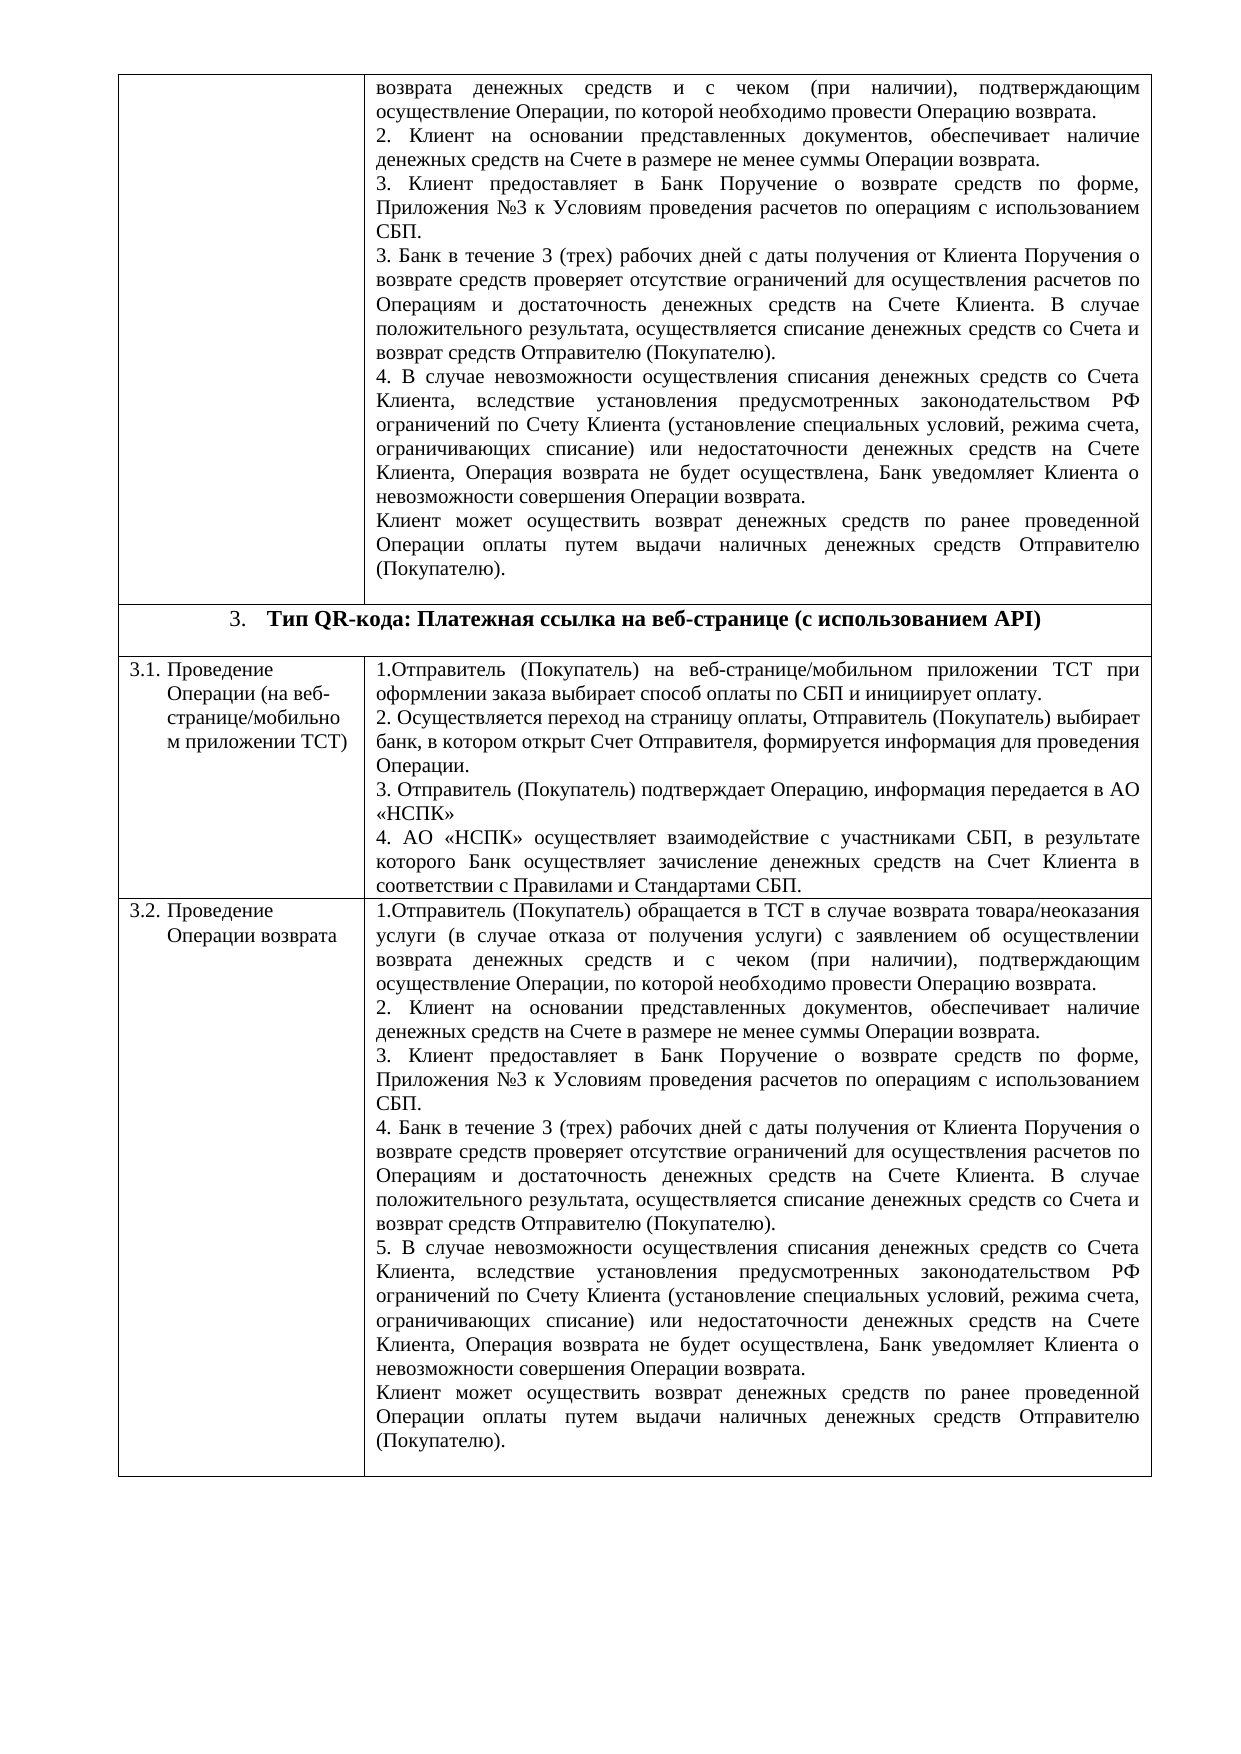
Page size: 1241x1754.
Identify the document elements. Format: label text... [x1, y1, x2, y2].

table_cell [365, 75, 1151, 604]
table_cell Проведение Операции (на веб-странице/мобильном приложении ТСТ) [119, 657, 364, 897]
table_cell Проведение Операции возврата [119, 899, 364, 1476]
table_cell 1.Отправитель (Покупатель) обращается в ТСТ в случае возврата товара/неоказания услуги (в случае отказа от получения услуги) с заявлением об осуществлении возврата денежных средств и с чеком (при наличии), подтверждающим осуществление Операции, по которой необходимо провести Операцию возврата. 2. Клиент на основании представленных документов, обеспечивает наличие денежных средств на Счете в размере не менее суммы Операции возврата. 3. Клиент предоставляет в Банк Поручение о возврате средств по форме, Приложения №3 к Условиям проведения расчетов по операциям с использованием СБП. 4. Банк в течение 3 (трех) рабочих дней с даты получения от Клиента Поручения о возврате средств проверяет отсутствие ограничений для осуществления расчетов по Операциям и достаточность денежных средств на Счете Клиента. В случае положительного результата, осуществляется списание денежных средств со Счета и возврат средств Отправителю (Покупателю). 5. В случае невозможности осуществления списания денежных средств со Счета Клиента, вследствие установления предусмотренных законодательством РФ ограничений по Счету Клиента (установление специальных условий, режима счета, ограничивающих списание) или недостаточности денежных средств на Счете Клиента, Операция возврата не будет осуществлена, Банк уведомляет Клиента о невозможности совершения Операции возврата. Клиент может осуществить возврат денежных средств по ранее проведенной Операции оплаты путем выдачи наличных денежных средств Отправителю (Покупателю). [365, 899, 1151, 1476]
table_cell Тип QR-кода: Платежная ссылка на веб-странице (с использованием API) [119, 605, 1151, 656]
table_cell 1.Отправитель (Покупатель) на веб-странице/мобильном приложении ТСТ при оформлении заказа выбирает способ оплаты по СБП и инициирует оплату. 2. Осуществляется переход на страницу оплаты, Отправитель (Покупатель) выбирает банк, в котором открыт Счет Отправителя, формируется информация для проведения Операции. 3. Отправитель (Покупатель) подтверждает Операцию, информация передается в АО «НСПК» 4. АО «НСПК» осуществляет взаимодействие с участниками СБП, в результате которого Банк осуществляет зачисление денежных средств на Счет Клиента в соответствии с Правилами и Стандартами СБП. [365, 657, 1151, 897]
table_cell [119, 75, 364, 604]
